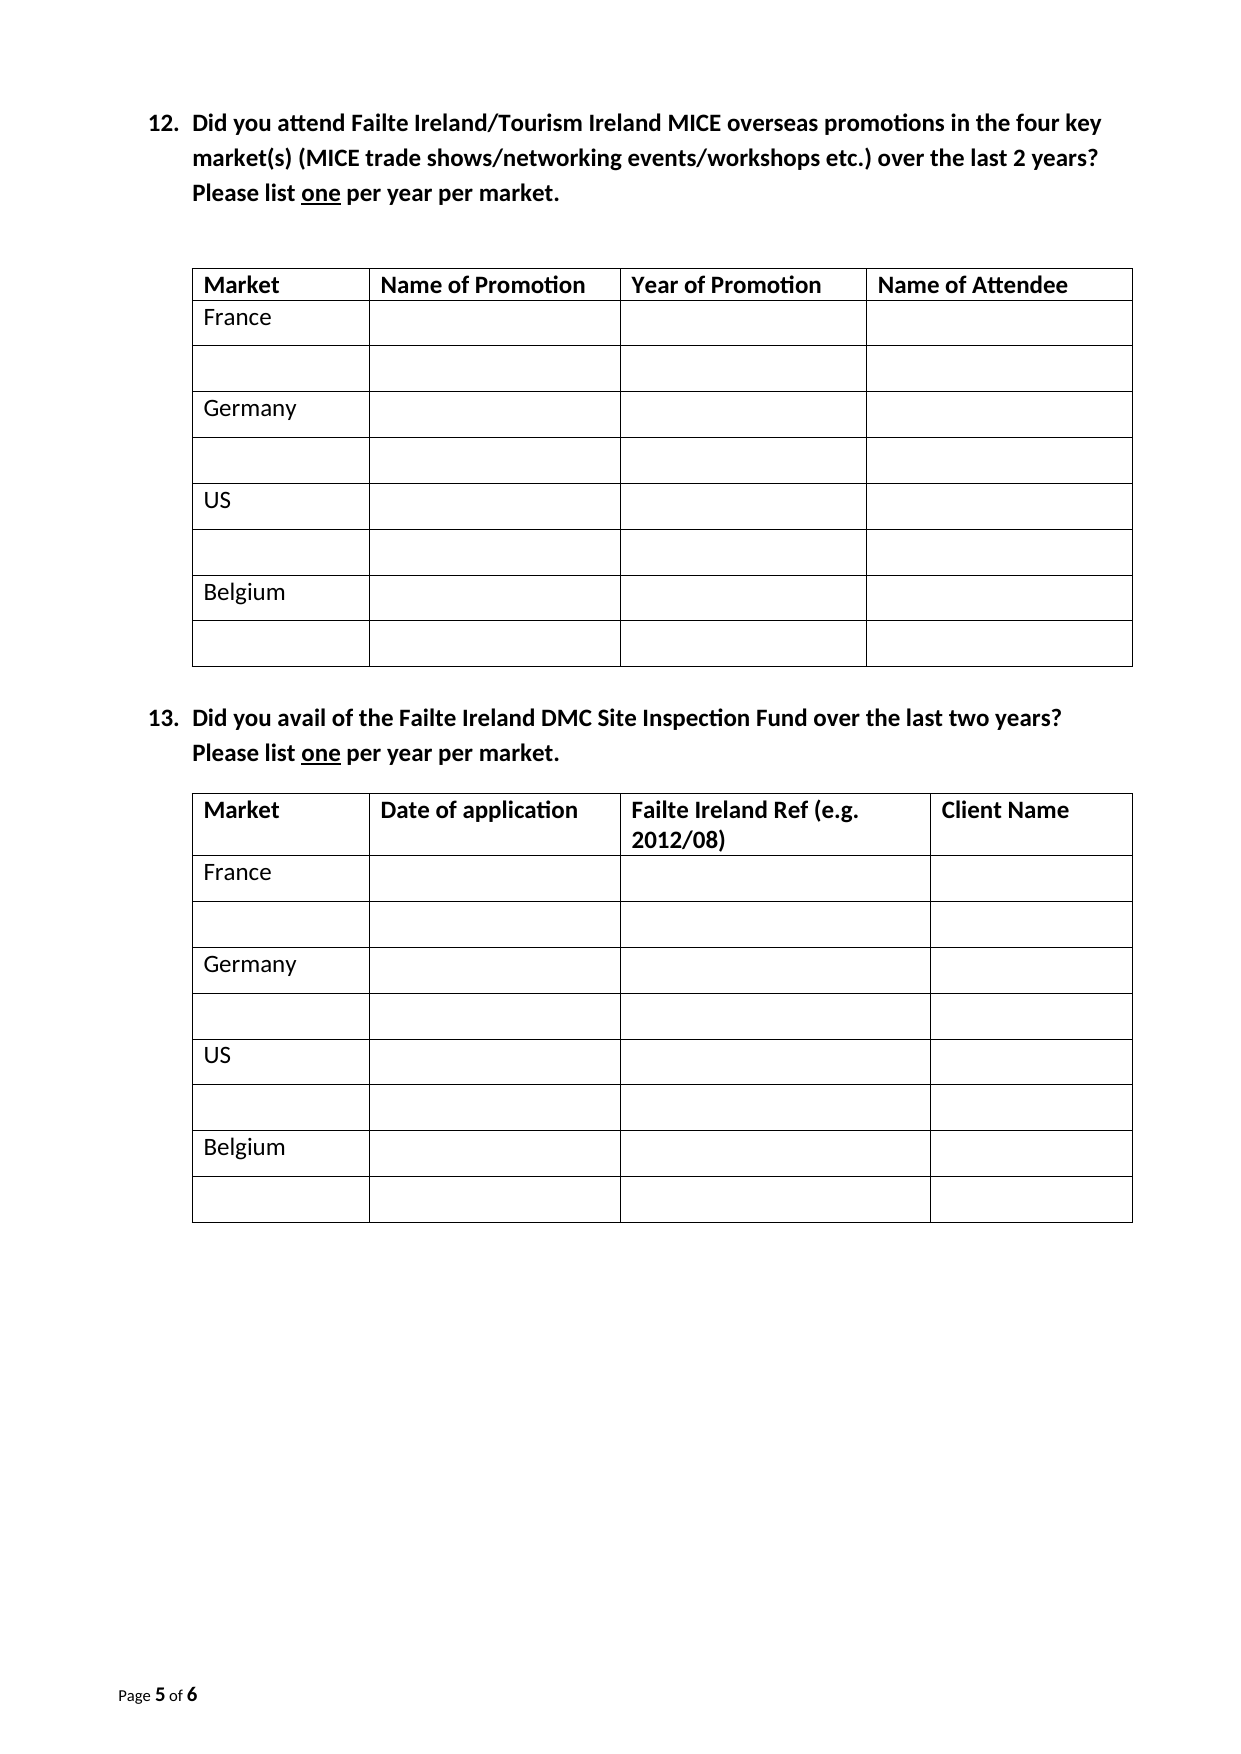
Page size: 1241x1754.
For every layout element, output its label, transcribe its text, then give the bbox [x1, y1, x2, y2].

table_cell [370, 576, 620, 620]
table_cell [370, 1085, 620, 1130]
table_cell Belgium [193, 576, 369, 620]
table_cell France [193, 856, 369, 901]
table_cell [621, 994, 930, 1038]
table_cell [193, 994, 369, 1038]
table_cell [193, 346, 369, 391]
table_cell [621, 1177, 930, 1222]
table_header Name of Promotion [370, 269, 620, 299]
table_cell [370, 392, 620, 437]
table_cell [931, 1040, 1132, 1084]
table_header Failte Ireland Ref (e.g. 2012/08) [621, 794, 930, 855]
table_cell [370, 856, 620, 901]
table_cell [370, 530, 620, 574]
table_cell [867, 484, 1132, 529]
table_cell [370, 948, 620, 993]
table_cell [867, 621, 1132, 666]
table_cell [621, 1131, 930, 1176]
table_header Date of application [370, 794, 620, 855]
table_cell [621, 301, 866, 345]
table_cell [867, 392, 1132, 437]
list Did you attend Failte Ireland/Tourism Ireland MICE overseas promotions in the four key market(s) (MICE trade shows/networking events/workshops etc.) over the last 2 years? Please list one per year per market. [148, 107, 1122, 208]
table_cell [621, 438, 866, 483]
table_cell [621, 484, 866, 529]
table_cell [370, 301, 620, 345]
table_cell [931, 994, 1132, 1038]
table_cell [621, 856, 930, 901]
table_cell [370, 902, 620, 947]
table_cell [193, 1177, 369, 1222]
table_cell [370, 346, 620, 391]
table_cell [621, 576, 866, 620]
list Did you avail of the Failte Ireland DMC Site Inspection Fund over the last two years? Please list one per year per market. [148, 702, 1122, 768]
table_cell [931, 1177, 1132, 1222]
table_cell [867, 530, 1132, 574]
table_cell [370, 1177, 620, 1222]
table_cell Germany [193, 392, 369, 437]
table_cell [621, 530, 866, 574]
table_cell France [193, 301, 369, 345]
table_cell [370, 994, 620, 1038]
table_cell [621, 346, 866, 391]
table_cell [193, 902, 369, 947]
table_cell [621, 392, 866, 437]
table_cell [867, 576, 1132, 620]
table_cell [867, 346, 1132, 391]
table_cell [621, 902, 930, 947]
table_cell US [193, 484, 369, 529]
table_cell [370, 1131, 620, 1176]
table_cell [867, 301, 1132, 345]
table_cell [193, 530, 369, 574]
table_cell [621, 621, 866, 666]
table_cell [931, 948, 1132, 993]
table_cell [931, 856, 1132, 901]
table_cell [193, 1085, 369, 1130]
table_cell Belgium [193, 1131, 369, 1176]
table_cell US [193, 1040, 369, 1084]
table_cell [193, 621, 369, 666]
table_cell [370, 484, 620, 529]
table_cell [370, 1040, 620, 1084]
table_cell [931, 902, 1132, 947]
table_cell [931, 1131, 1132, 1176]
table_cell [867, 438, 1132, 483]
table_cell Germany [193, 948, 369, 993]
table_cell [931, 1085, 1132, 1130]
table_cell [621, 1085, 930, 1130]
table_header Market [193, 794, 369, 855]
table_header Year of Promotion [621, 269, 866, 299]
table_header Name of Attendee [867, 269, 1132, 299]
table_cell [621, 1040, 930, 1084]
table_cell [370, 438, 620, 483]
table_cell [621, 948, 930, 993]
table_header Market [193, 269, 369, 299]
table_cell [193, 438, 369, 483]
table_header Client Name [931, 794, 1132, 855]
table_cell [370, 621, 620, 666]
